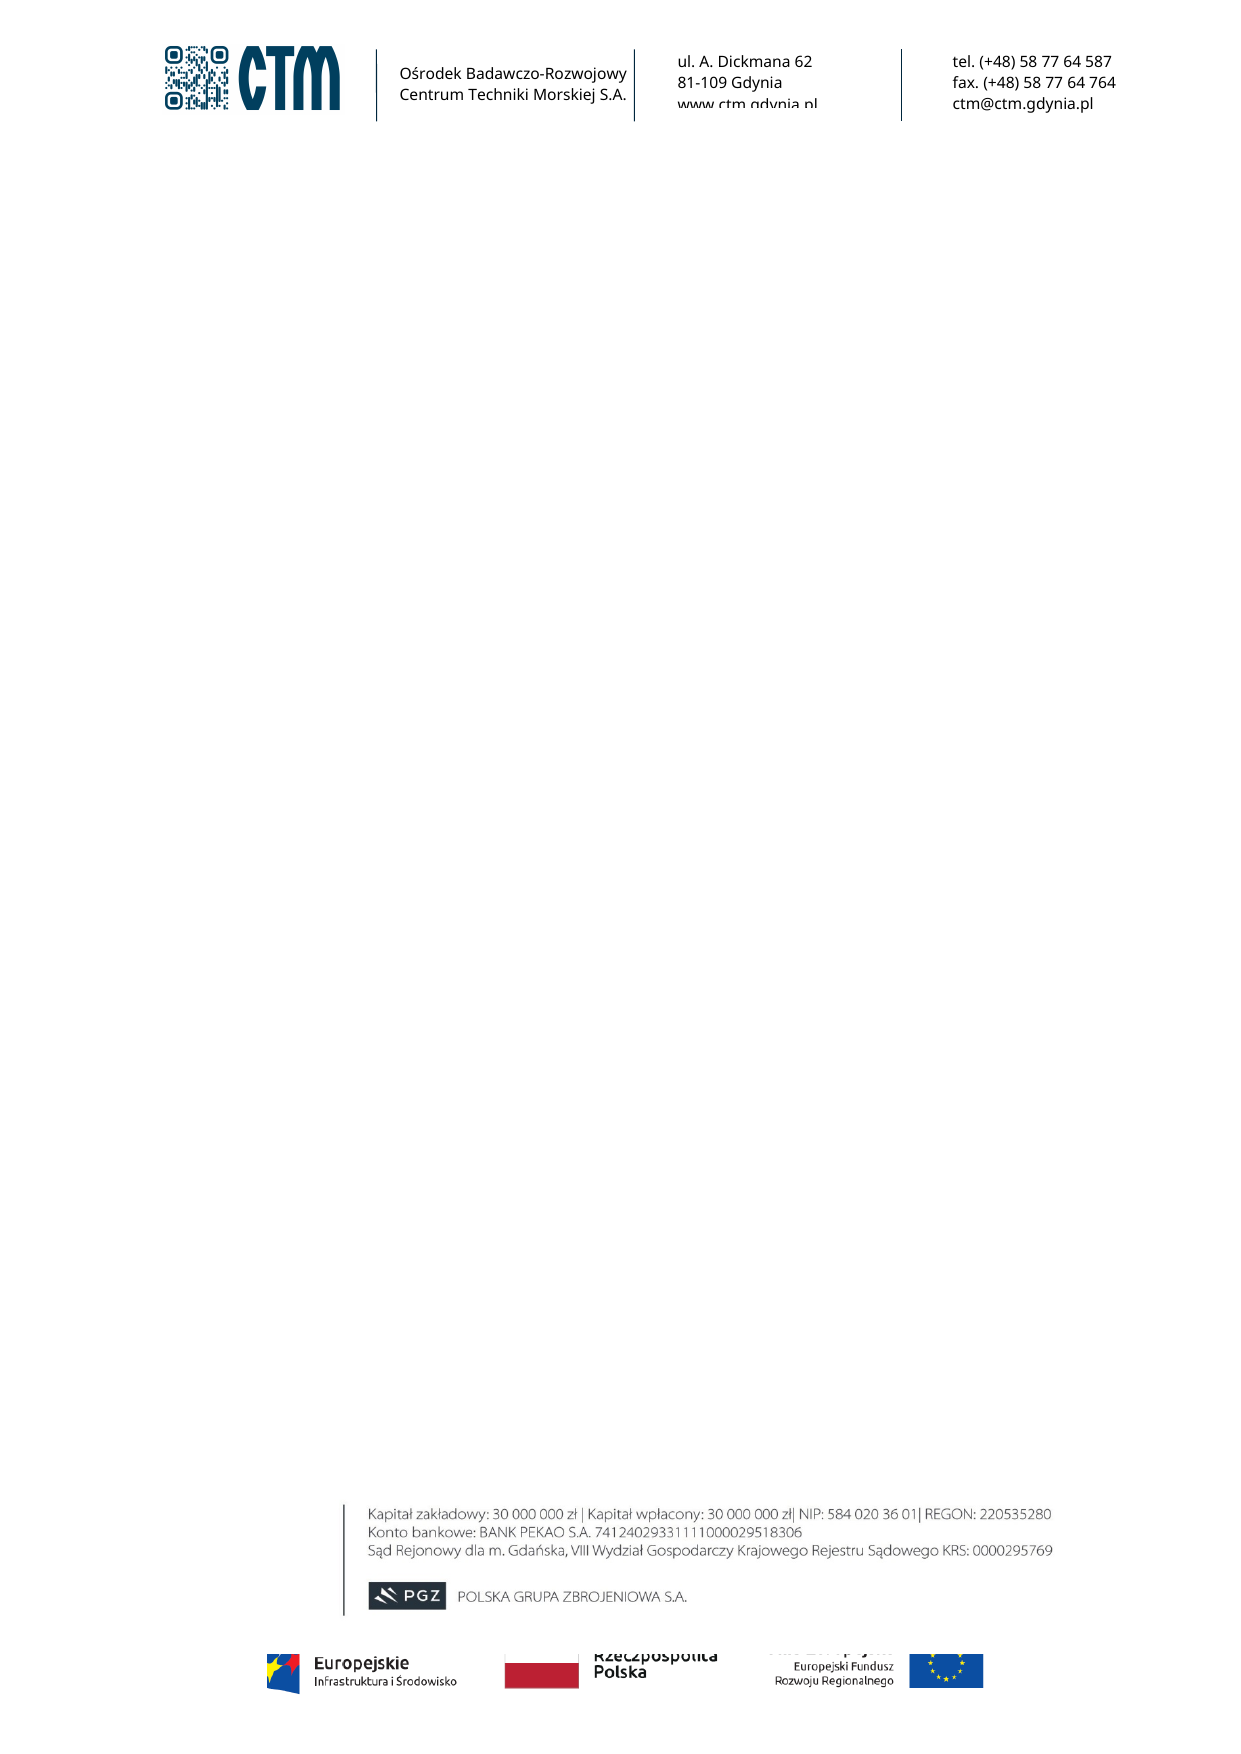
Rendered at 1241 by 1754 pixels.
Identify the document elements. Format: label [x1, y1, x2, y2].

picture [177, 1478, 1123, 1709]
picture [161, 44, 345, 115]
